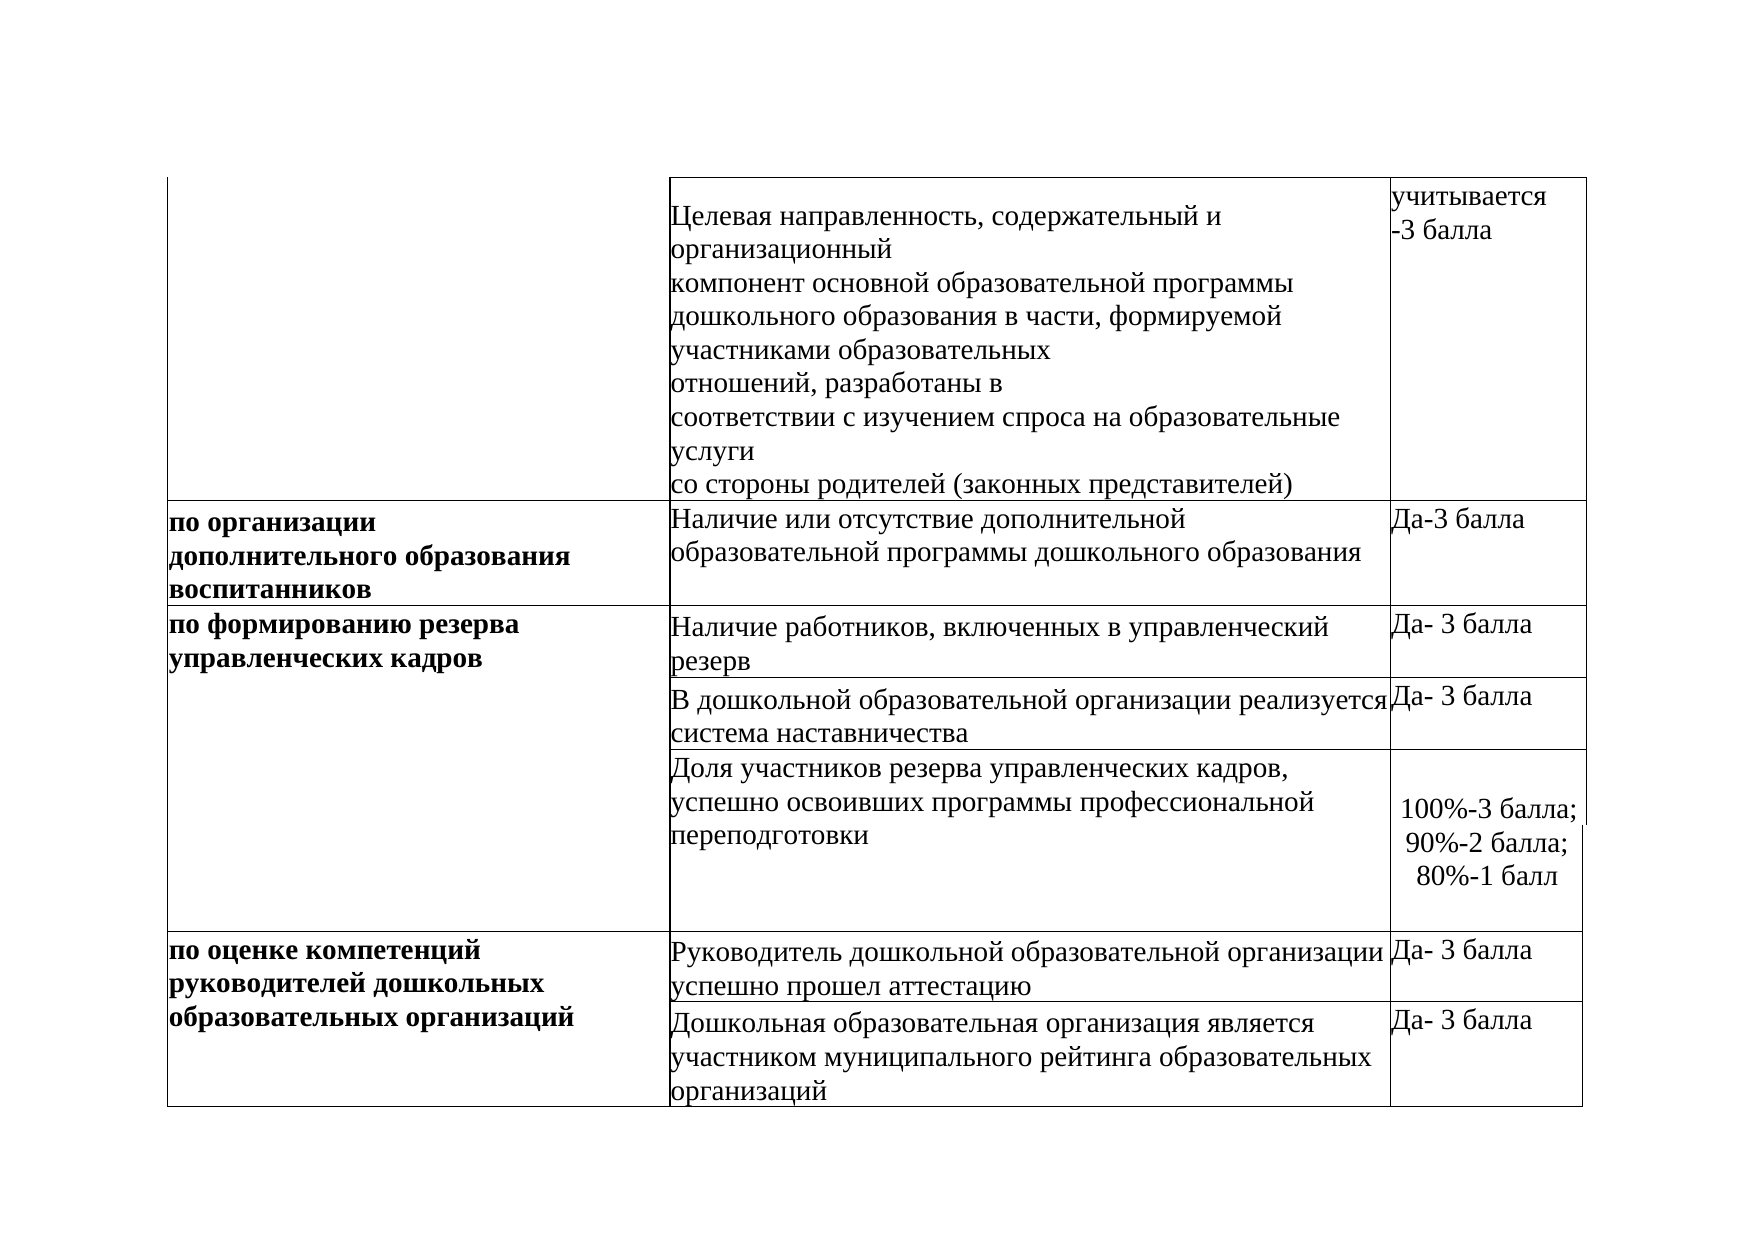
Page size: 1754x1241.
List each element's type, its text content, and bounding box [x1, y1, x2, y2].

table_cell Да- 3 балла [1391, 932, 1582, 1001]
table_cell В дошкольной образовательной организации реализуется система наставничества [671, 678, 1390, 749]
table_cell Наличие работников, включенных в управленческий резерв [671, 606, 1390, 677]
table_cell Дошкольная образовательная организация является участником муниципального рейтинга образовательных организаций [671, 1002, 1390, 1106]
table_cell 90%-2 балла; 80%-1 балл [1391, 825, 1582, 931]
table_cell 100%-3 балла; [1391, 750, 1586, 825]
table_cell Да- 3 балла [1391, 1002, 1582, 1106]
table_cell учитывается -3 балла [1391, 178, 1586, 500]
table_cell по организации дополнительного образования воспитанников [168, 501, 669, 605]
table_cell Да- 3 балла [1391, 606, 1586, 677]
table_cell Да- 3 балла [1391, 678, 1586, 749]
table_cell Руководитель дошкольной образовательной организации успешно прошел аттестацию [671, 932, 1390, 1001]
table_cell по формированию резерва управленческих кадров [168, 606, 669, 931]
table_cell Да-3 балла [1391, 501, 1586, 605]
table_cell Наличие или отсутствие дополнительной образовательной программы дошкольного образования [671, 501, 1390, 605]
table_cell Целевая направленность, содержательный и организационный компонент основной образовательной программы дошкольного образования в части, формируемой участниками образовательных отношений, разработаны в соответствии с изучением спроса на образовательные услуги со стороны родителей (законных представителей) [671, 178, 1390, 500]
table_cell по оценке компетенций руководителей дошкольных образовательных организаций [168, 932, 669, 1106]
table_cell Доля участников резерва управленческих кадров, успешно освоивших программы профессиональной переподготовки [671, 750, 1390, 931]
